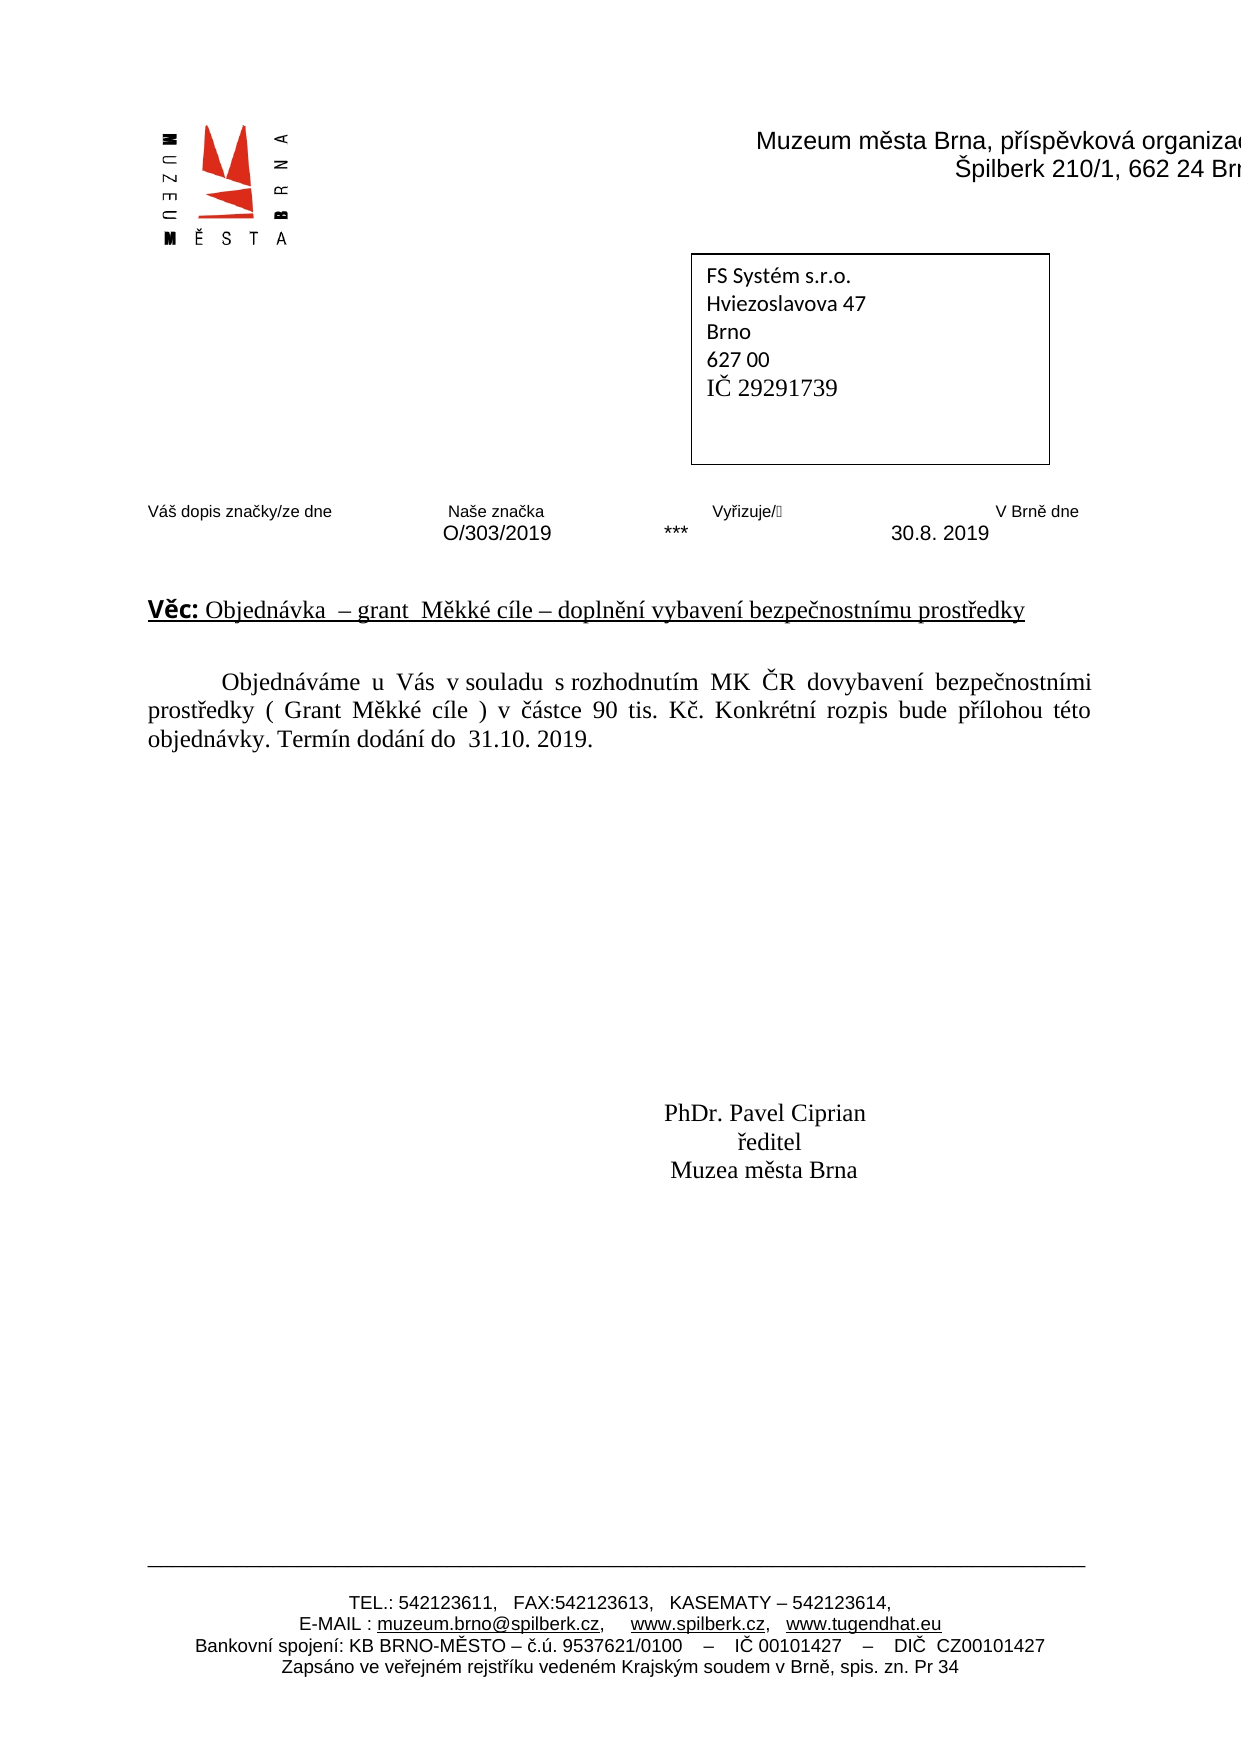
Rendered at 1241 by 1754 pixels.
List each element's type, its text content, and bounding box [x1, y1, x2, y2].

picture [162, 125, 288, 245]
text Věc: Objednávka – grant Měkké cíle – doplnění vybavení bezpečnostnímu prostředky [148, 591, 1092, 625]
text O/303/2019 *** 30.8. 2019 [148, 521, 1092, 545]
text PhDr. Pavel Ciprian [590, 1098, 1092, 1127]
text Váš dopis značky/ze dne Naše značka Vyřizuje/ V Brně dne [148, 502, 1092, 521]
text ředitel [664, 1127, 1092, 1155]
text Objednáváme u Vás v souladu s rozhodnutím MK ČR dovybavení bezpečnostními prostředky ( Grant Měkké cíle ) v částce 90 tis. Kč. Konkrétní rozpis bude přílohou této objednávky. Termín dodání do 31.10. 2019. [148, 667, 1092, 753]
text Muzea města Brna [664, 1155, 1092, 1184]
